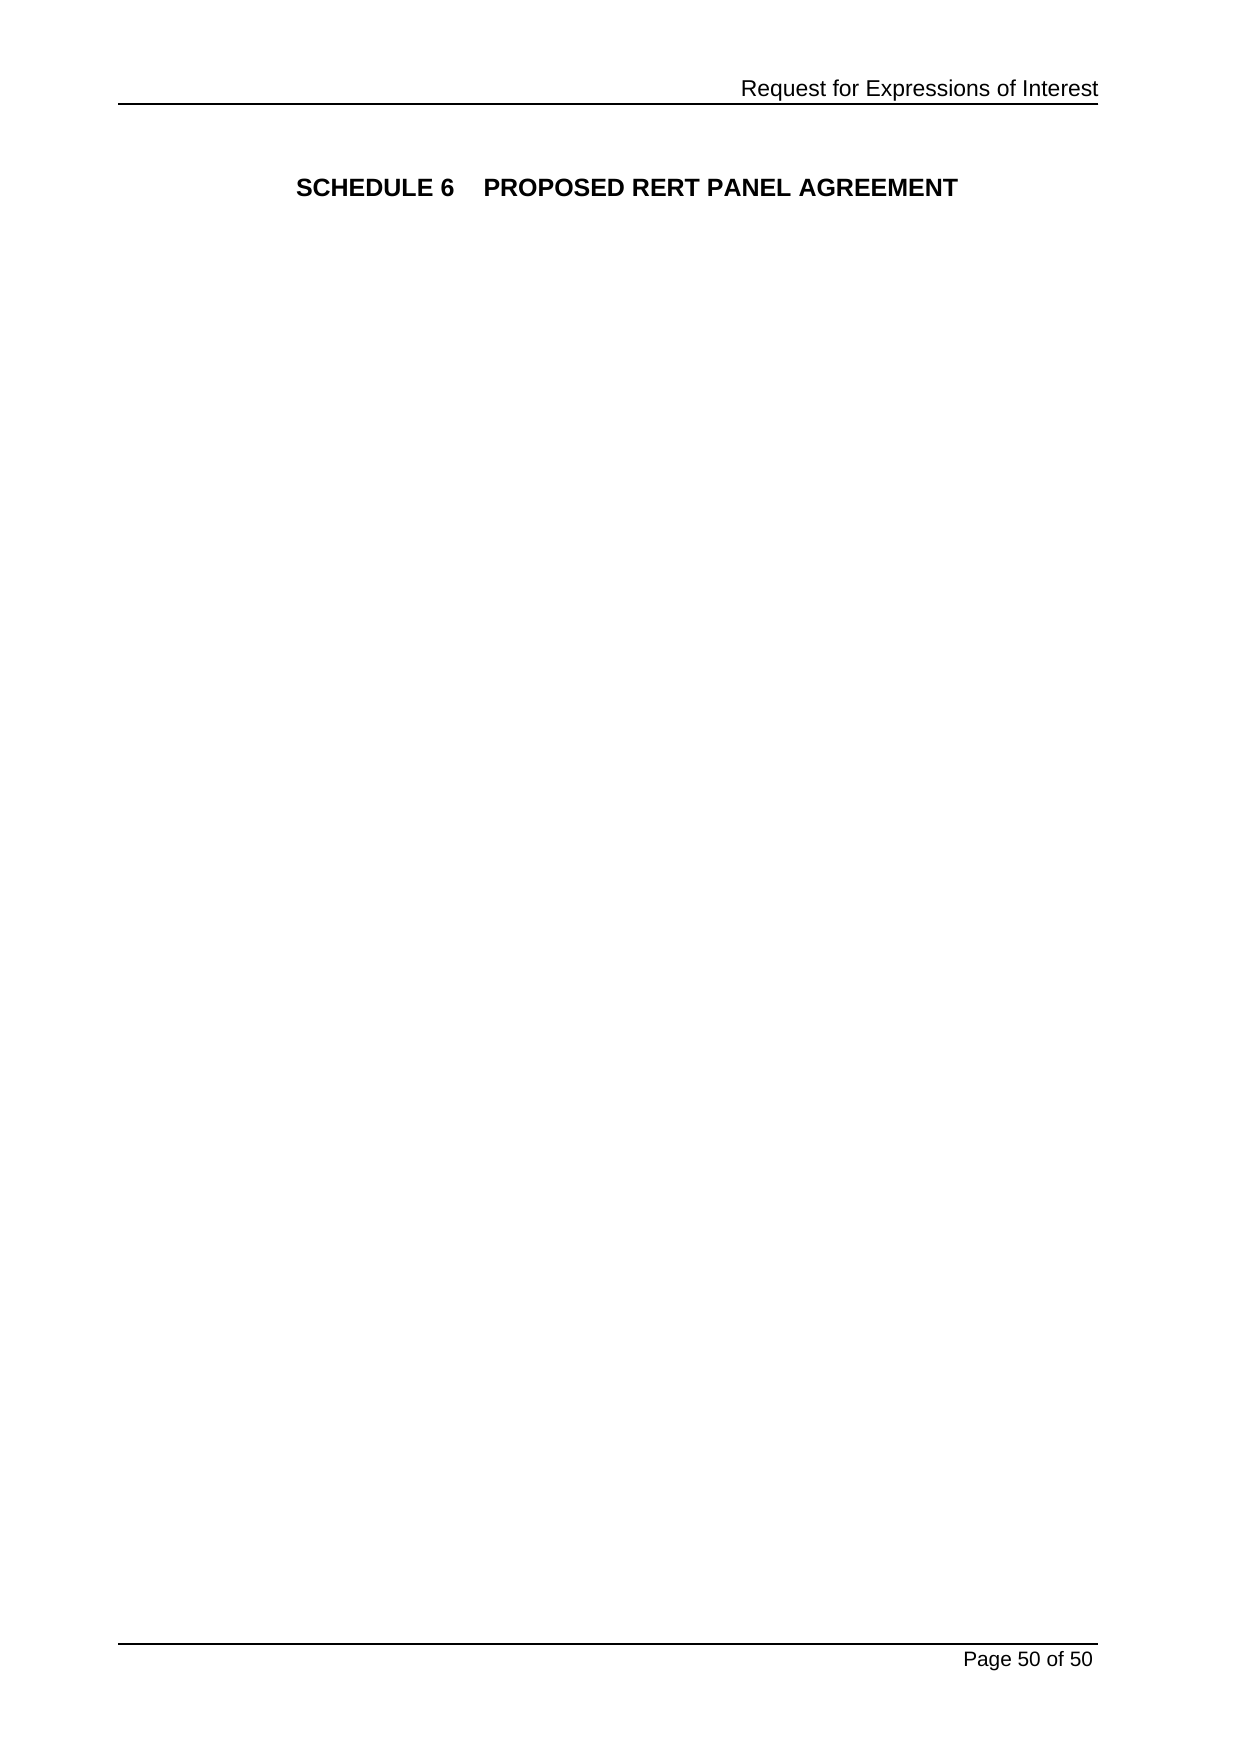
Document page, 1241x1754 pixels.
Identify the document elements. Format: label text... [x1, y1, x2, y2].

subtitle PROPOSED RERT PANEL AGREEMENT [156, 173, 1098, 202]
